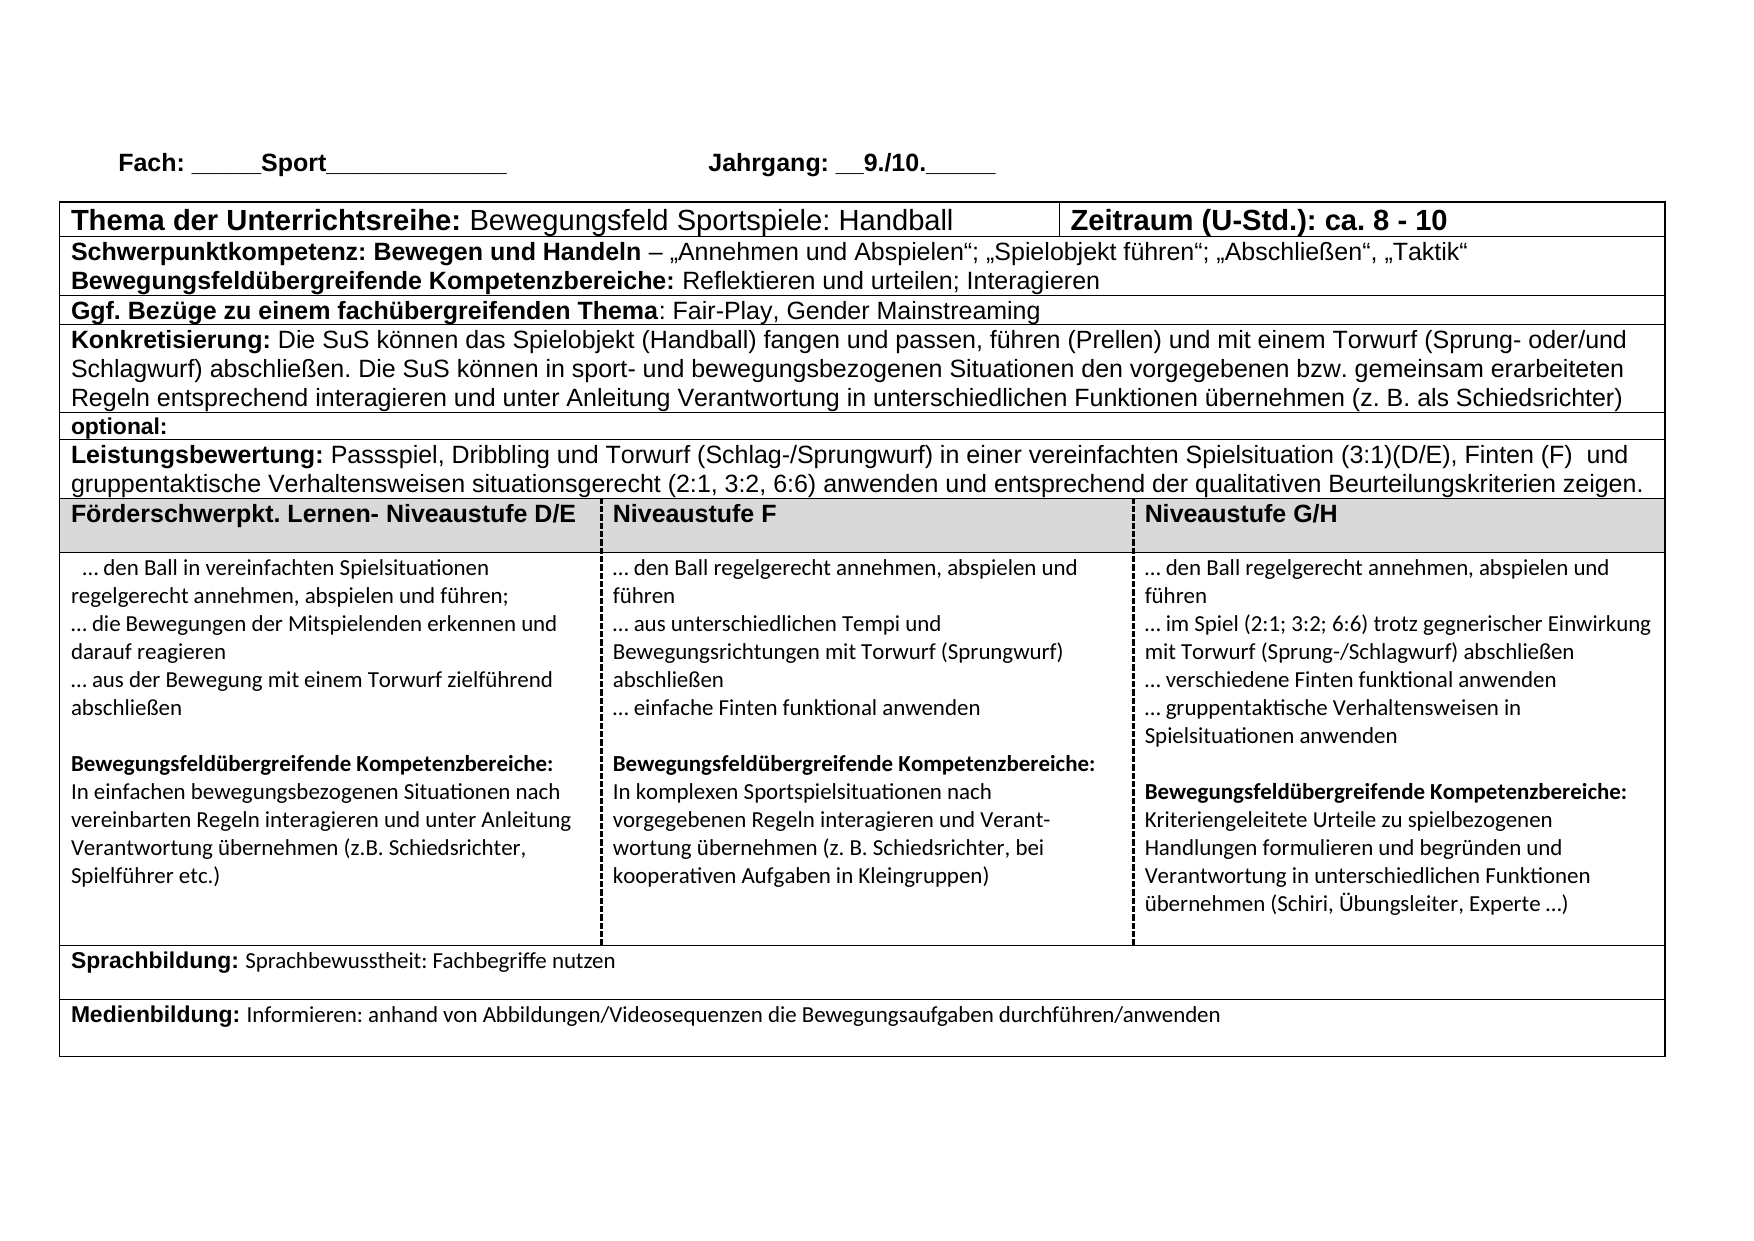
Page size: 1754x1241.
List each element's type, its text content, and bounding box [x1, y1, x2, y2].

table_cell Ggf. Bezüge zu einem fachübergreifenden Thema: Fair-Play, Gender Mainstreaming [60, 296, 1664, 324]
table_cell optional: [60, 413, 1664, 439]
table_cell Sprachbildung: Sprachbewusstheit: Fachbegriffe nutzen [60, 946, 1664, 999]
table_cell Medienbildung: Informieren: anhand von Abbildungen/Videosequenzen die Bewegungsaufgaben durchführen/anwenden [60, 1000, 1664, 1056]
table_cell … den Ball regelgerecht annehmen, abspielen und führen … im Spiel (2:1; 3:2; 6:6) trotz gegnerischer Einwirkung mit Torwurf (Sprung-/Schlagwurf) abschließen … verschiedene Finten funktional anwenden … gruppentaktische Verhaltensweisen in Spielsituationen anwenden Bewegungsfeldübergreifende Kompetenzbereiche: Kriteriengeleitete Urteile zu spielbezogenen Handlungen formulieren und begründen und Verantwortung in unterschiedlichen Funktionen übernehmen (Schiri, Übungsleiter, Experte …) [1133, 553, 1664, 945]
table_cell Niveaustufe G/H [1133, 499, 1664, 552]
table_header Thema der Unterrichtsreihe: Bewegungsfeld Sportspiele: Handball [60, 203, 1059, 236]
table_cell Leistungsbewertung: Passspiel, Dribbling und Torwurf (Schlag-/Sprungwurf) in einer vereinfachten Spielsituation (3:1)(D/E), Finten (F) und gruppentaktische Verhaltensweisen situationsgerecht (2:1, 3:2, 6:6) anwenden und entsprechend der qualitativen Beurteilungskriterien zeigen. [60, 440, 1664, 498]
table_cell Niveaustufe F [601, 499, 1133, 552]
table_cell … den Ball in vereinfachten Spielsituationen regelgerecht annehmen, abspielen und führen; … die Bewegungen der Mitspielenden erkennen und darauf reagieren … aus der Bewegung mit einem Torwurf zielführend abschließen Bewegungsfeldübergreifende Kompetenzbereiche: In einfachen bewegungsbezogenen Situationen nach vereinbarten Regeln interagieren und unter Anleitung Verantwortung übernehmen (z.B. Schiedsrichter, Spielführer etc.) [60, 553, 601, 945]
table_cell Schwerpunktkompetenz: Bewegen und Handeln – „Annehmen und Abspielen“; „Spielobjekt führen“; „Abschließen“, „Taktik“ Bewegungsfeldübergreifende Kompetenzbereiche: Reflektieren und urteilen; Interagieren [60, 237, 1664, 294]
table_cell Förderschwerpkt. Lernen- Niveaustufe D/E [60, 499, 601, 552]
table_header Zeitraum (U-Std.): ca. 8 - 10 [1060, 203, 1664, 236]
text Fach: _____Sport_____________ Jahrgang: __9./10._____ [118, 148, 1606, 176]
table_cell Konkretisierung: Die SuS können das Spielobjekt (Handball) fangen und passen, führen (Prellen) und mit einem Torwurf (Sprung- oder/und Schlagwurf) abschließen. Die SuS können in sport- und bewegungsbezogenen Situationen den vorgegebenen bzw. gemeinsam erarbeiteten Regeln entsprechend interagieren und unter Anleitung Verantwortung in unterschiedlichen Funktionen übernehmen (z. B. als Schiedsrichter) [60, 325, 1664, 412]
table_cell … den Ball regelgerecht annehmen, abspielen und führen … aus unterschiedlichen Tempi und Bewegungsrichtungen mit Torwurf (Sprungwurf) abschließen … einfache Finten funktional anwenden Bewegungsfeldübergreifende Kompetenzbereiche: In komplexen Sportspielsituationen nach vorgegebenen Regeln interagieren und Verant- wortung übernehmen (z. B. Schiedsrichter, bei kooperativen Aufgaben in Kleingruppen) [601, 553, 1133, 945]
